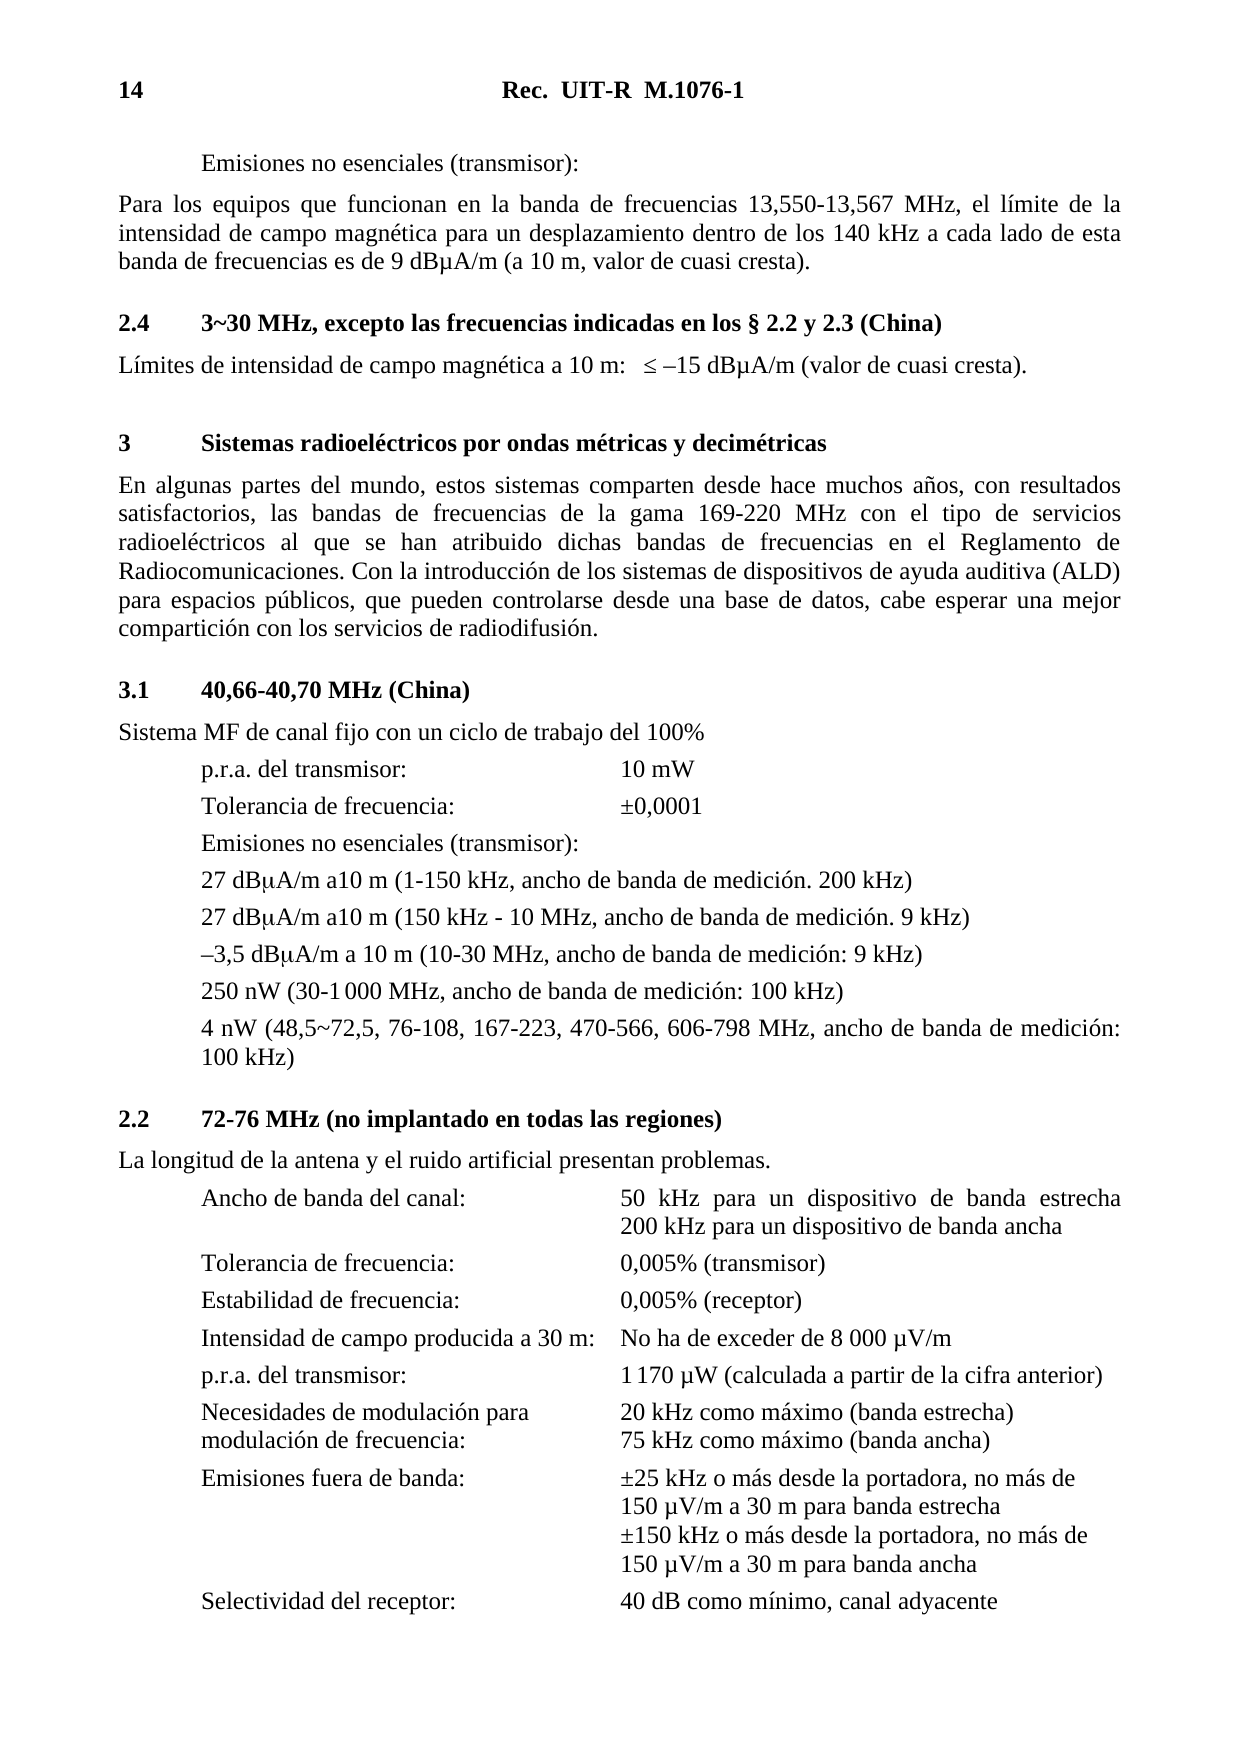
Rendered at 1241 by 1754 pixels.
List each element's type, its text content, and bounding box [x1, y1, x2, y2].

text Ancho de banda del canal: 50 kHz para un dispositivo de banda estrecha 200 kHz para un dispositivo de banda ancha [201, 1183, 1122, 1240]
text 27 dBA/m a10 m (1-150 kHz, ancho de banda de medición. 200 kHz) [118, 865, 1122, 894]
text Necesidades de modulación para 20 kHz como máximo (banda estrecha) modulación de frecuencia: 75 kHz como máximo (banda ancha) [201, 1397, 1122, 1454]
text Estabilidad de frecuencia: 0,005% (receptor) [201, 1286, 1122, 1314]
text Tolerancia de frecuencia: ±0,0001 [118, 791, 1122, 820]
text La longitud de la antena y el ruido artificial presentan problemas. [118, 1146, 1122, 1174]
text Para los equipos que funcionan en la banda de frecuencias 13,550-13,567 MHz, el límite de la intensidad de campo magnética para un desplazamiento dentro de los 140 kHz a cada lado de esta banda de frecuencias es de 9 dBµA/m (a 10 m, valor de cuasi cresta). [118, 189, 1122, 275]
text Sistema MF de canal fijo con un ciclo de trabajo del 100% [118, 717, 1122, 746]
text Tolerancia de frecuencia: 0,005% (transmisor) [201, 1248, 1122, 1277]
text Selectividad del receptor: 40 dB como mínimo, canal adyacente [201, 1586, 1122, 1615]
text Intensidad de campo producida a 30 m: No ha de exceder de 8 000 µV/m [201, 1323, 1122, 1351]
subtitle 3 Sistemas radioeléctricos por ondas métricas y decimétricas [118, 428, 1122, 457]
text Límites de intensidad de campo magnética a 10 m: ≤ –15 dBµA/m (valor de cuasi cresta). [118, 350, 1122, 378]
text En algunas partes del mundo, estos sistemas comparten desde hace muchos años, con resultados satisfactorios, las bandas de frecuencias de la gama 169-220 MHz con el tipo de servicios radioeléctricos al que se han atribuido dichas bandas de frecuencias en el Reglamento de Radiocomunicaciones. Con la introducción de los sistemas de dispositivos de ayuda auditiva (ALD) para espacios públicos, que pueden controlarse desde una base de datos, cabe esperar una mejor compartición con los servicios de radiodifusión. [118, 470, 1122, 642]
text Emisiones no esenciales (transmisor): [118, 148, 1122, 176]
text 4 nW (48,5~72,5, 76-108, 167-223, 470-566, 606-798 MHz, ancho de banda de medición: 100 kHz) [118, 1013, 1122, 1071]
subtitle 2.2 72-76 MHz (no implantado en todas las regiones) [118, 1104, 1122, 1133]
subtitle 3.1 40,66-40,70 MHz (China) [118, 676, 1122, 704]
text Emisiones fuera de banda: ±25 kHz o más desde la portadora, no más de 150 µV/m a 30 m para banda estrecha ±150 kHz o más desde la portadora, no más de 150 µV/m a 30 m para banda ancha [201, 1463, 1122, 1578]
text –3,5 dBA/m a 10 m (10-30 MHz, ancho de banda de medición: 9 kHz) [118, 939, 1122, 968]
text 27 dBA/m a10 m (150 kHz - 10 MHz, ancho de banda de medición. 9 kHz) [118, 902, 1122, 931]
text Emisiones no esenciales (transmisor): [118, 828, 1122, 857]
text 250 nW (30-1 000 MHz, ancho de banda de medición: 100 kHz) [118, 976, 1122, 1005]
text p.r.a. del transmisor: 10 mW [118, 754, 1122, 783]
subtitle 2.4 3~30 MHz, excepto las frecuencias indicadas en los § 2.2 y 2.3 (China) [118, 308, 1122, 337]
text p.r.a. del transmisor: 1 170 µW (calculada a partir de la cifra anterior) [201, 1360, 1122, 1388]
